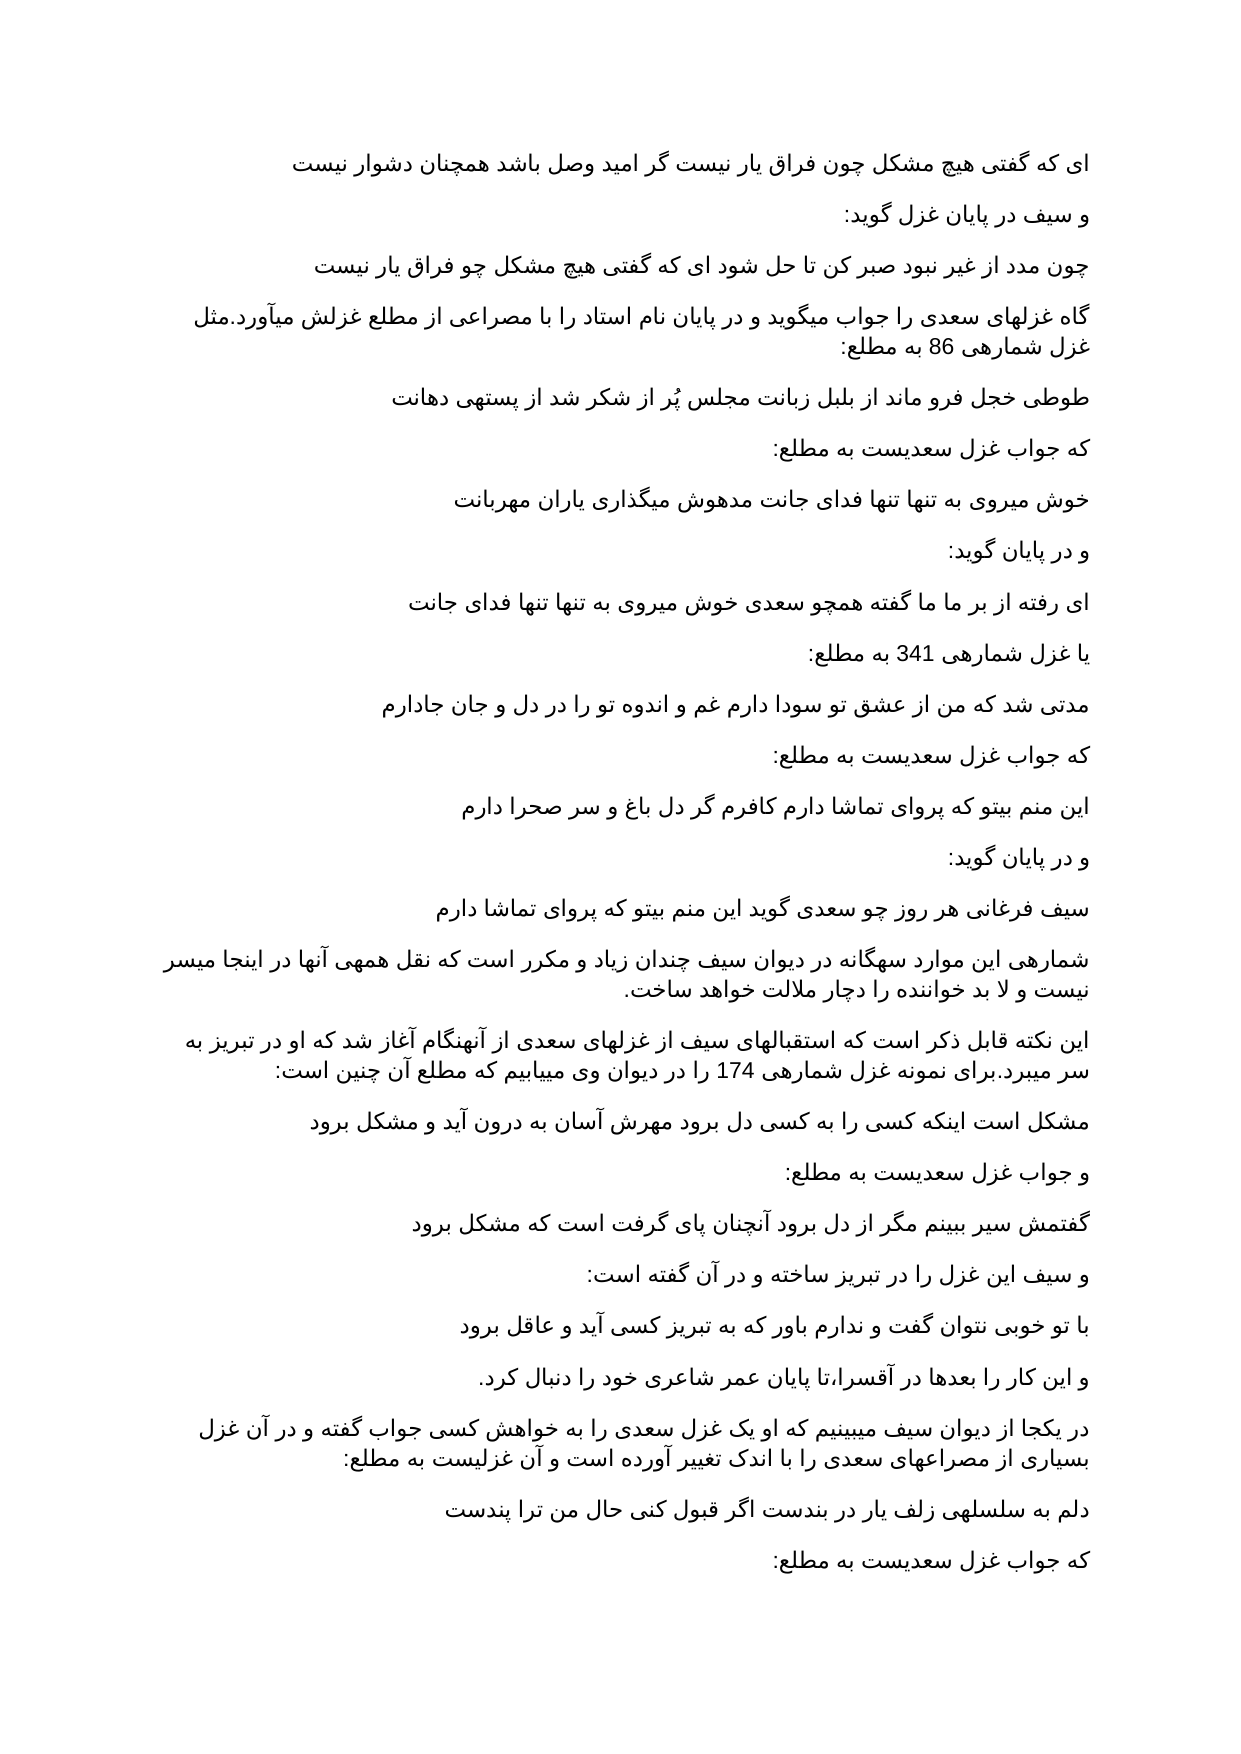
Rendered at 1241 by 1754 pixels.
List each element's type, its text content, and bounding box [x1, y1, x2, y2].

text شماره‏ی این موارد سه‏گانه در دیوان سیف چندان زیاد و مکرر است که نقل همه‏ی آن‏ها در این‏جا میسر نیست و لا بد خواننده را دچار ملالت خواهد ساخت. [150, 946, 1090, 1002]
text ای رفته از بر ما ما گفته هم‏چو سعدی‏ خوش می‏روی به تنها تنها فدای جانت [150, 588, 1090, 615]
text در یک‏جا از دیوان سیف می‏بینیم که او یک غزل سعدی را به‏ خواهش کسی جواب گفته و در آن غزل بسیاری از مصراع‏های سعدی‏ را با اندک تغییر آورده است و آن غزلی‏ست به مطلع: [150, 1414, 1090, 1471]
text سیف فرغانی هر روز چو سعدی گوید این منم بی‏تو که پروای تماشا دارم [150, 895, 1090, 921]
text مشکل است این‏که کسی را به کسی دل برود مهرش آسان به درون آید و مشکل برود [150, 1108, 1090, 1135]
text یا غزل شماره‏ی 341 به مطلع: [150, 639, 1090, 666]
text که جواب غزل سعدی‏ست به مطلع: [150, 435, 1090, 462]
text با تو خوبی نتوان گفت و ندارم باور که به تبریز کسی آید و عاقل برود [150, 1312, 1090, 1339]
text خوش می‏روی به تنها تنها فدای جانت‏ مدهوش می‏گذاری یاران مهربانت [150, 486, 1090, 513]
text و در پایان گوید: [150, 844, 1090, 870]
text ای که گفتی هیچ مشکل چون فراق یار نیست‏ گر امید وصل باشد هم‏چنان دشوار نیست [150, 150, 1090, 176]
text و سیف این غزل را در تبریز ساخته و در آن گفته است: [150, 1261, 1090, 1288]
text این منم بی‏تو که پروای تماشا دارم‏ کافرم گر دل باغ و سر صحرا دارم [150, 793, 1090, 819]
text و جواب غزل سعدی‏ست به مطلع: [150, 1159, 1090, 1186]
text چون مدد از غیر نبود صبر کن تا حل شود ای که گفتی هیچ مشکل چو فراق یار نیست [150, 252, 1090, 278]
text و این کار را بعدها در آقسرا،تا پایان عمر شاعری خود را دنبال‏ کرد. [150, 1363, 1090, 1390]
text گاه غزل‏های سعدی را جواب می‏گوید و در پایان نام استاد را با مصراعی از مطلع غزلش می‏آورد.مثل غزل شماره‏ی 86 به مطلع: [150, 303, 1090, 360]
text که جواب غزل سعدی‏ست به مطلع: [150, 742, 1090, 768]
text که جواب غزل سعدی‏ست به مطلع: [150, 1547, 1090, 1573]
text طوطی خجل فرو ماند از بلبل زبانت‏ مجلس پُر از شکر شد از پسته‏ی دهانت [150, 384, 1090, 411]
text و در پایان گوید: [150, 537, 1090, 564]
text گفتمش سیر ببینم مگر از دل برود آن‏چنان پای گرفت است که مشکل برود [150, 1210, 1090, 1237]
text و سیف در پایان غزل گوید: [150, 201, 1090, 227]
text این نکته قابل ذکر است که استقبال‏های سیف از غزل‏های‏ سعدی از آن‏هنگام آغاز شد که او در تبریز به سر می‏برد.برای نمونه‏ غزل شماره‏ی 174 را در دیوان وی می‏یابیم که مطلع آن چنین است: [150, 1027, 1090, 1084]
text دلم به سلسله‏ی زلف یار در بندست‏ اگر قبول کنی حال من ترا پندست [150, 1496, 1090, 1522]
text مدتی شد که من از عشق تو سودا دارم‏ غم و اندوه تو را در دل و جان جادارم [150, 691, 1090, 717]
